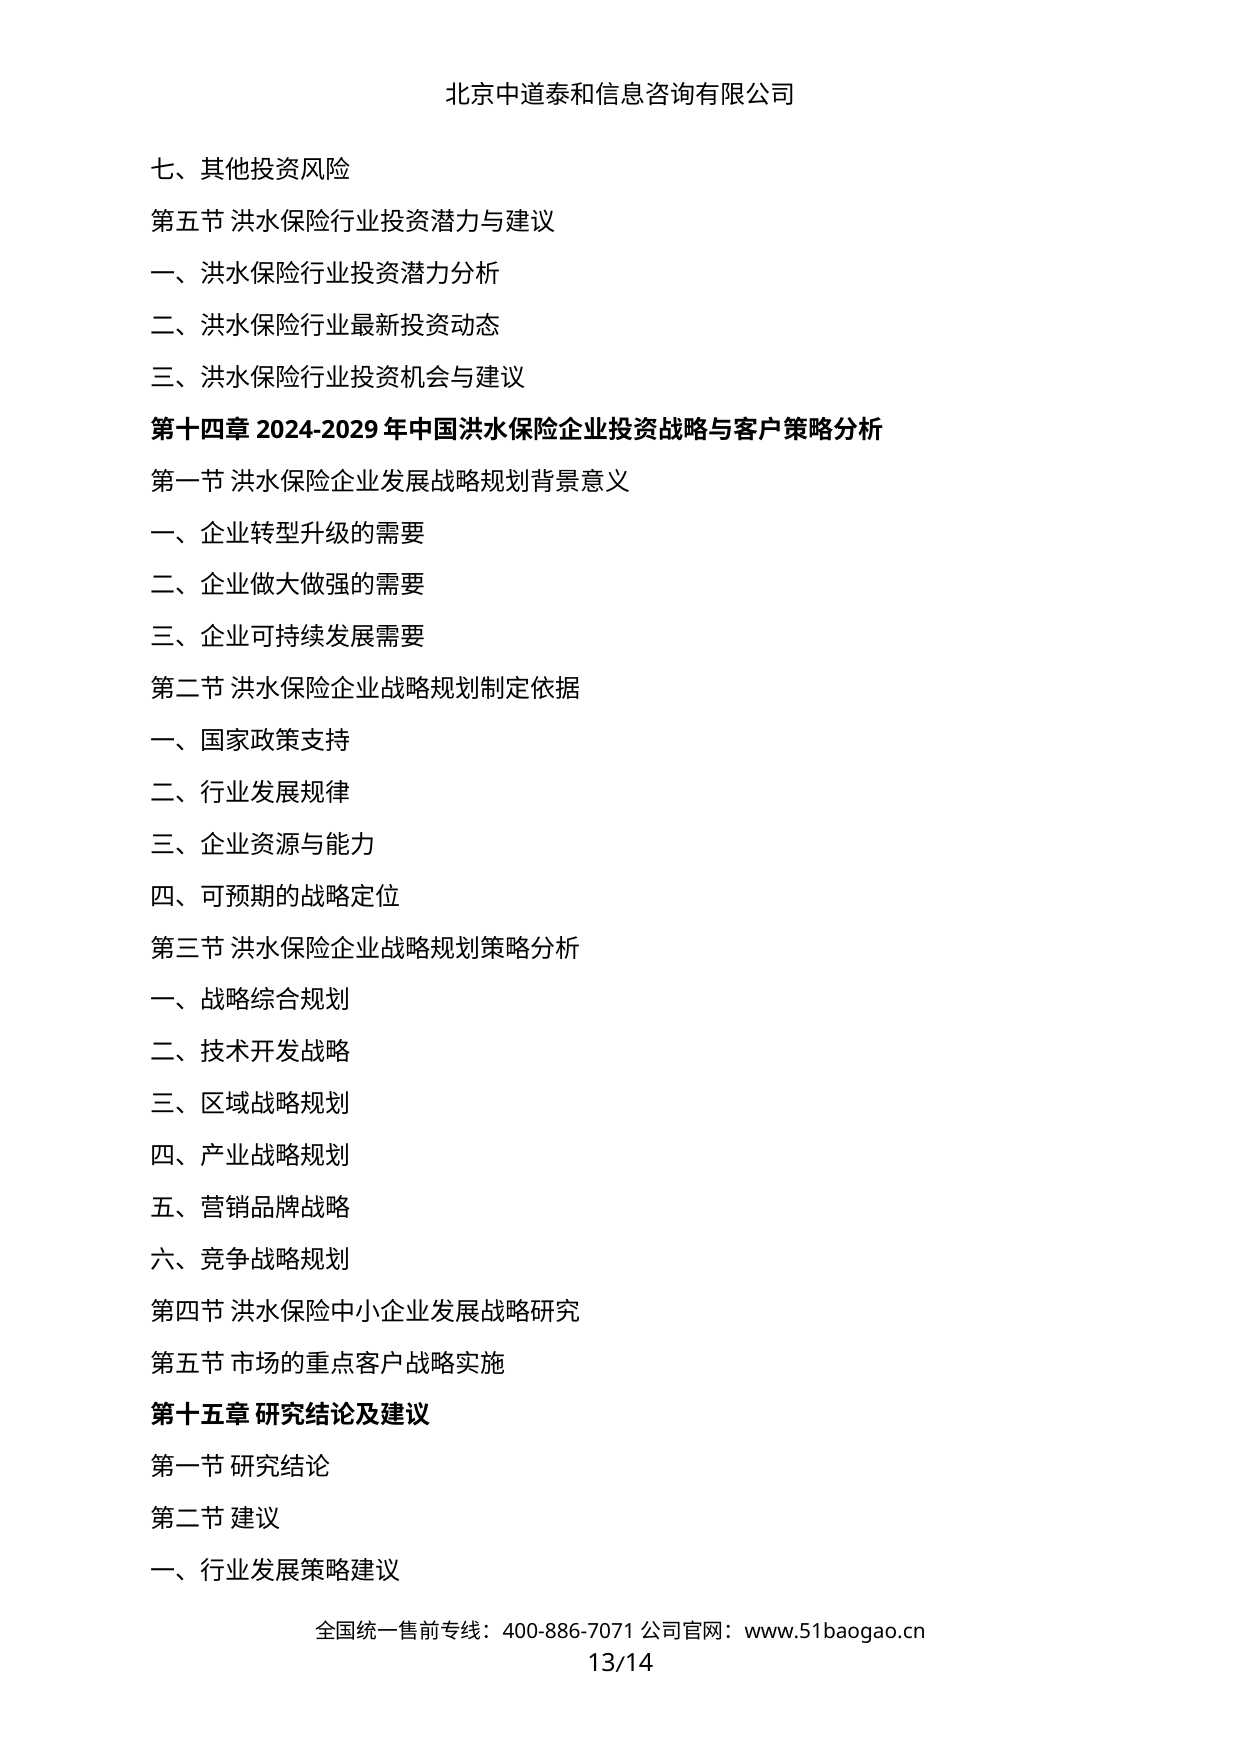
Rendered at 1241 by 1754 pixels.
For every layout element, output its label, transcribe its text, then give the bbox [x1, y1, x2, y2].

text 一、洪水保险行业投资潜力分析 [150, 254, 1090, 290]
text 第十四章 2024-2029年中国洪水保险企业投资战略与客户策略分析 [150, 409, 1090, 446]
text 二、技术开发战略 [150, 1032, 1090, 1068]
text 四、可预期的战略定位 [150, 876, 1090, 912]
text 二、行业发展规律 [150, 772, 1090, 809]
text 第三节 洪水保险企业战略规划策略分析 [150, 928, 1090, 964]
text 三、区域战略规划 [150, 1084, 1090, 1120]
text 第二节 洪水保险企业战略规划制定依据 [150, 669, 1090, 705]
text 三、企业可持续发展需要 [150, 617, 1090, 653]
text 四、产业战略规划 [150, 1136, 1090, 1172]
text 第五节 洪水保险行业投资潜力与建议 [150, 202, 1090, 238]
text 六、竞争战略规划 [150, 1239, 1090, 1276]
text 第一节 洪水保险企业发展战略规划背景意义 [150, 461, 1090, 497]
text 一、国家政策支持 [150, 721, 1090, 757]
text 二、洪水保险行业最新投资动态 [150, 306, 1090, 342]
text 第一节 研究结论 [150, 1447, 1090, 1483]
text 第五节 市场的重点客户战略实施 [150, 1343, 1090, 1379]
text 三、洪水保险行业投资机会与建议 [150, 357, 1090, 394]
text 一、企业转型升级的需要 [150, 513, 1090, 549]
text 一、战略综合规划 [150, 980, 1090, 1016]
text 第四节 洪水保险中小企业发展战略研究 [150, 1291, 1090, 1327]
text 第二节 建议 [150, 1499, 1090, 1535]
text 七、其他投资风险 [150, 150, 1090, 186]
text 三、企业资源与能力 [150, 824, 1090, 861]
text 第十五章 研究结论及建议 [150, 1395, 1090, 1431]
text 一、行业发展策略建议 [150, 1551, 1090, 1587]
text 二、企业做大做强的需要 [150, 565, 1090, 601]
text 五、营销品牌战略 [150, 1187, 1090, 1224]
